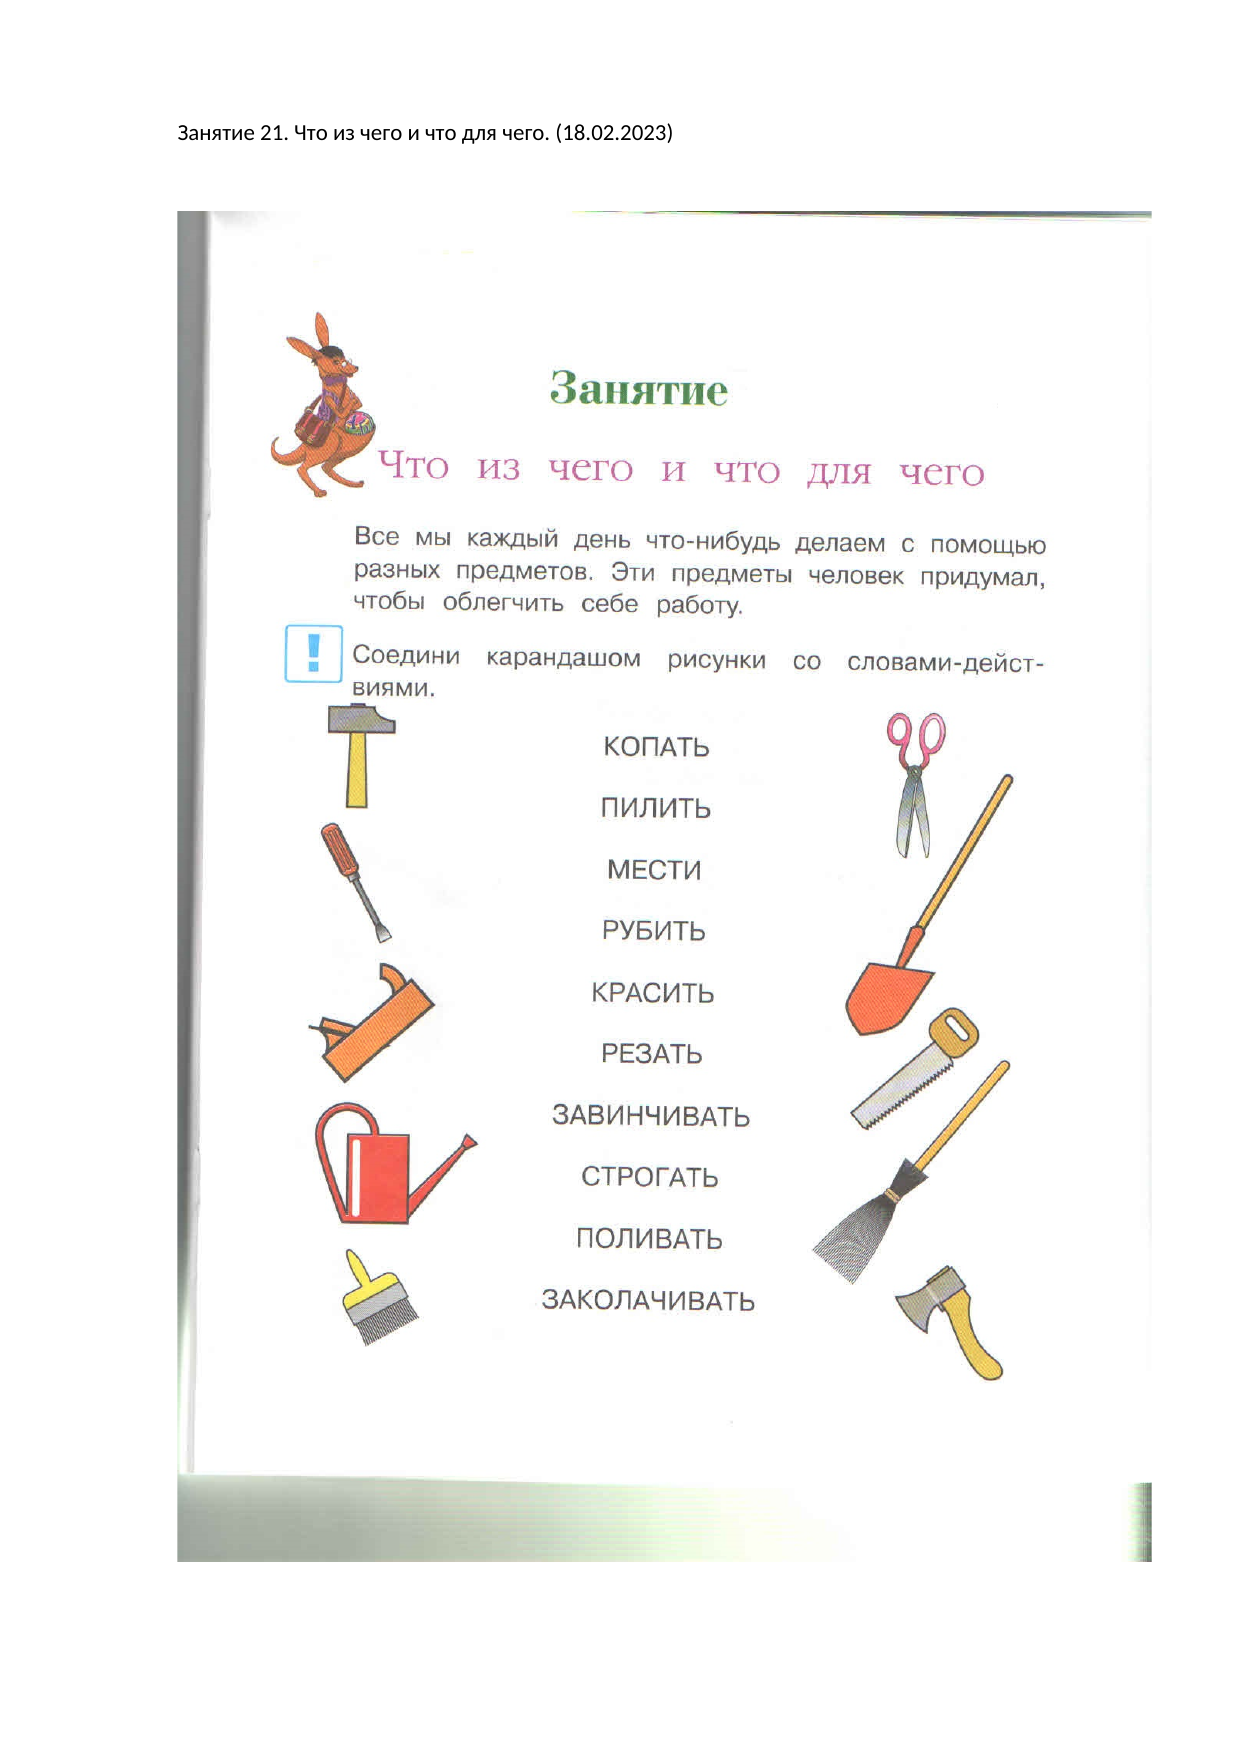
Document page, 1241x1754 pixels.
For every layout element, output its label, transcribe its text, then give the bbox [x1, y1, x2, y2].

picture [177, 211, 1152, 1562]
text Занятие 21. Что из чего и что для чего. (18.02.2023) [177, 118, 1152, 146]
